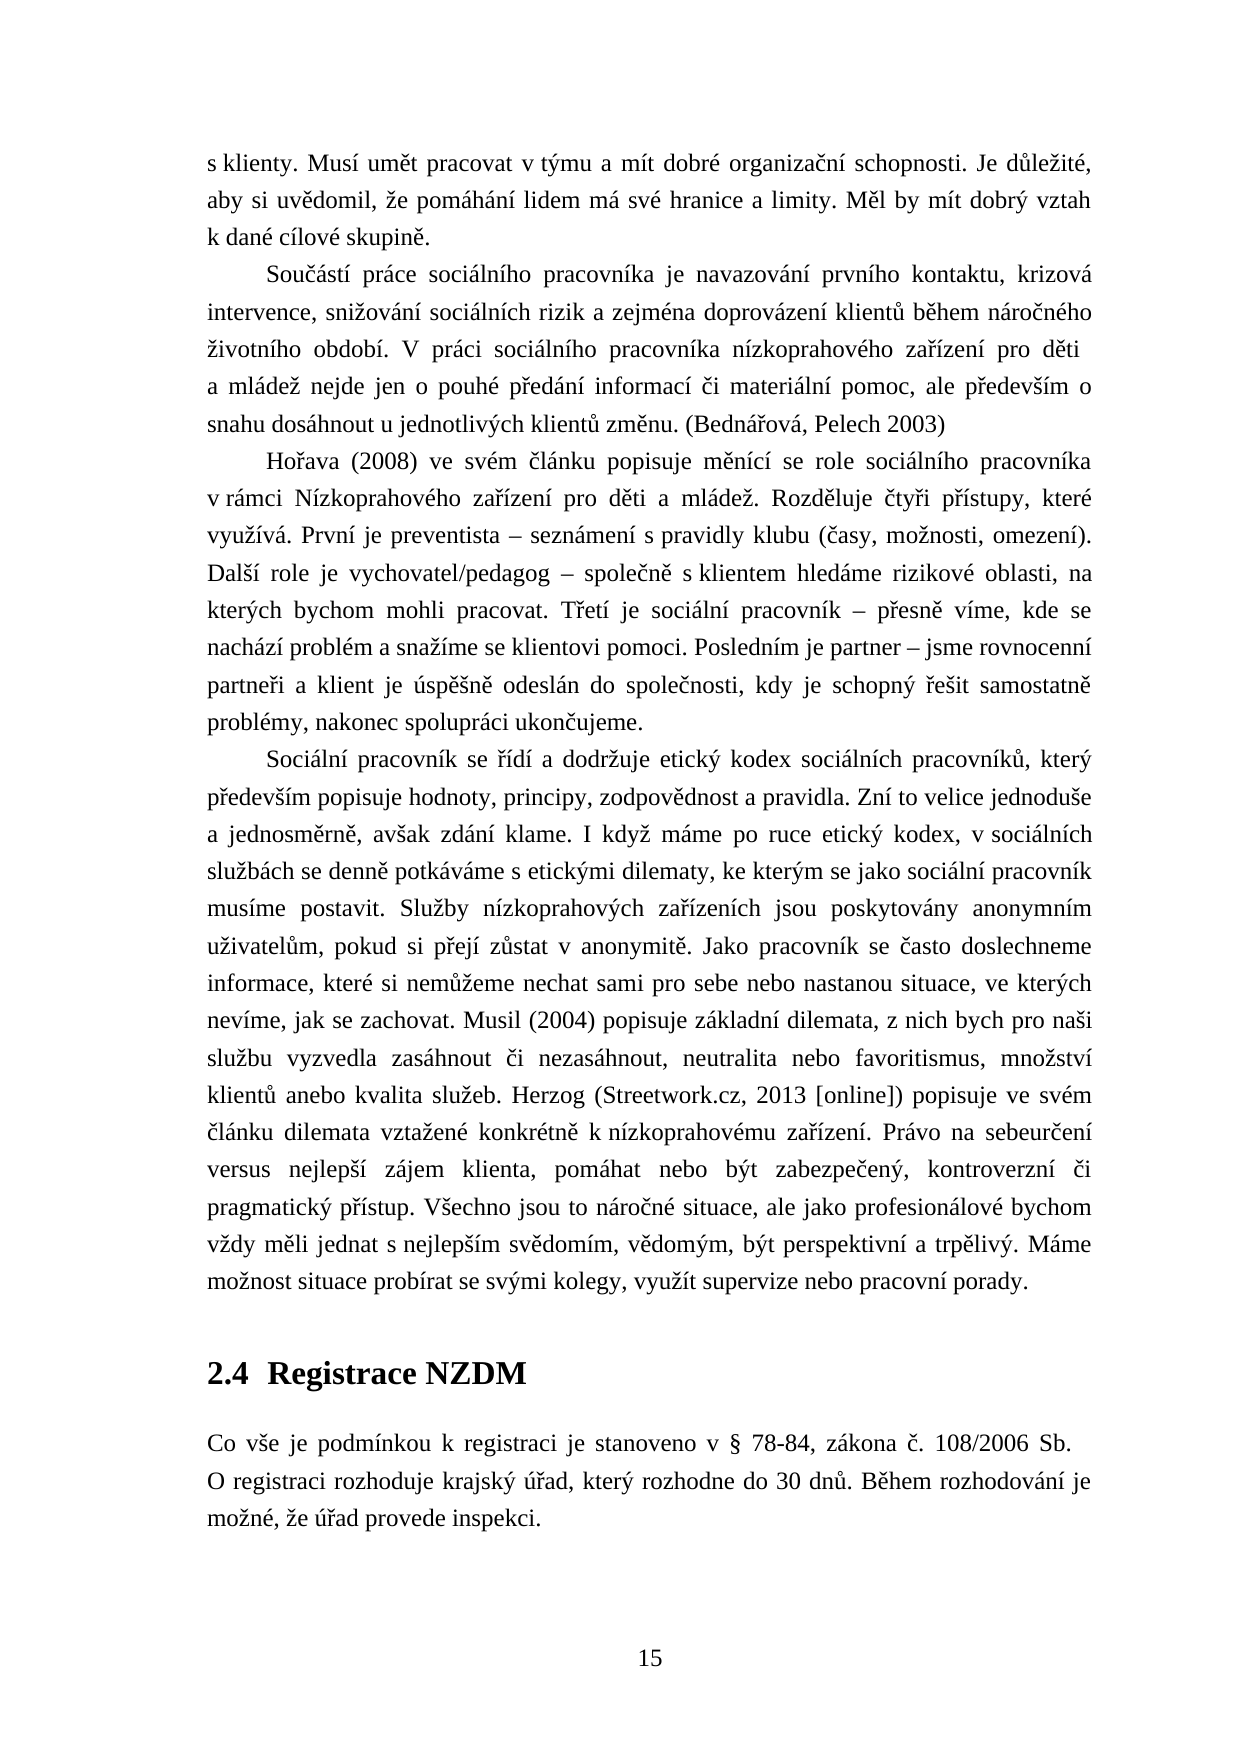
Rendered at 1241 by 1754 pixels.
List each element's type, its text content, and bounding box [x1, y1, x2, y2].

text Co vše je podmínkou k registraci je stanoveno v § 78-84, zákona č. 108/2006 Sb. O registraci rozhoduje krajský úřad, který rozhodne do 30 dnů. Během rozhodování je možné, že úřad provede inspekci. [207, 1428, 1092, 1532]
subtitle Registrace NZDM [207, 1354, 1092, 1392]
text Součástí práce sociálního pracovníka je navazování prvního kontaktu, krizová intervence, snižování sociálních rizik a zejména doprovázení klientů během náročného životního období. V práci sociálního pracovníka nízkoprahového zařízení pro děti a mládež nejde jen o pouhé předání informací či materiální pomoc, ale především o snahu dosáhnout u jednotlivých klientů změnu. (Bednářová, Pelech 2003) [207, 259, 1092, 437]
text Sociální pracovník se řídí a dodržuje etický kodex sociálních pracovníků, který především popisuje hodnoty, principy, zodpovědnost a pravidla. Zní to velice jednoduše a jednosměrně, avšak zdání klame. I když máme po ruce etický kodex, v sociálních službách se denně potkáváme s etickými dilematy, ke kterým se jako sociální pracovník musíme postavit. Služby nízkoprahových zařízeních jsou poskytovány anonymním uživatelům, pokud si přejí zůstat v anonymitě. Jako pracovník se často doslechneme informace, které si nemůžeme nechat sami pro sebe nebo nastanou situace, ve kterých nevíme, jak se zachovat. Musil (2004) popisuje základní dilemata, z nich bych pro naši službu vyzvedla zasáhnout či nezasáhnout, neutralita nebo favoritismus, množství klientů anebo kvalita služeb. Herzog (Streetwork.cz, 2013 [online]) popisuje ve svém článku dilemata vztažené konkrétně k nízkoprahovému zařízení. Právo na sebeurčení versus nejlepší zájem klienta, pomáhat nebo být zabezpečený, kontroverzní či pragmatický přístup. Všechno jsou to náročné situace, ale jako profesionálové bychom vždy měli jednat s nejlepším svědomím, vědomým, být perspektivní a trpělivý. Máme možnost situace probírat se svými kolegy, využít supervize nebo pracovní porady. [207, 744, 1092, 1295]
text Hořava (2008) ve svém článku popisuje měnící se role sociálního pracovníka v rámci Nízkoprahového zařízení pro děti a mládež. Rozděluje čtyři přístupy, které využívá. První je preventista – seznámení s pravidly klubu (časy, možnosti, omezení). Další role je vychovatel/pedagog – společně s klientem hledáme rizikové oblasti, na kterých bychom mohli pracovat. Třetí je sociální pracovník – přesně víme, kde se nachází problém a snažíme se klientovi pomoci. Posledním je partner – jsme rovnocenní partneři a klient je úspěšně odeslán do společnosti, kdy je schopný řešit samostatně problémy, nakonec spolupráci ukončujeme. [207, 446, 1092, 736]
